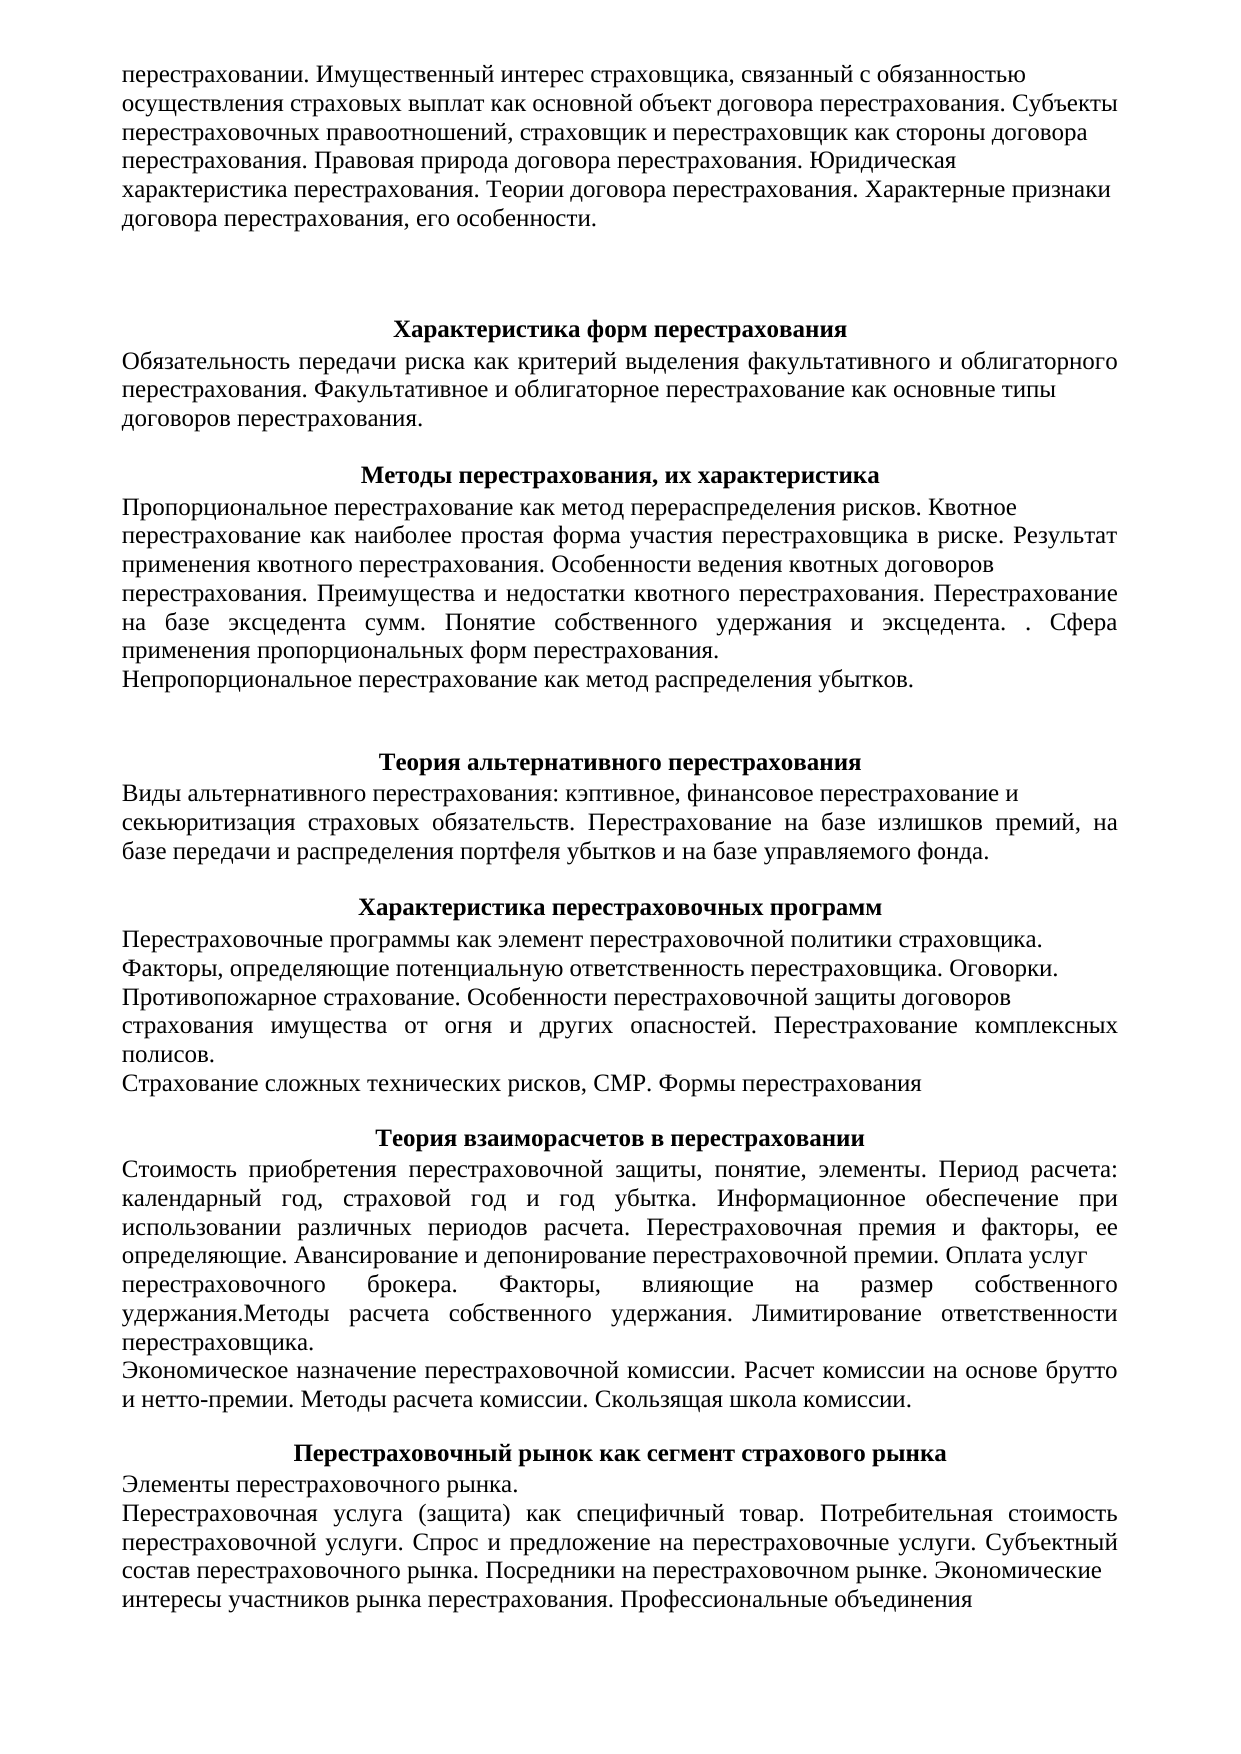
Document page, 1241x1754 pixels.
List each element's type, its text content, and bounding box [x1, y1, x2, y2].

table_header перестраховании. Имущественный интерес страховщика, связанный с обязанностью осуществления страховых выплат как основной объект договора перестрахования. Субъекты перестраховочных правоотношений, страховщик и перестраховщик как стороны договора перестрахования. Правовая природа договора перестрахования. Юридическая характеристика перестрахования. Теории договора перестрахования. Характерные признаки договора перестрахования, его особенности. [118, 59, 1122, 314]
table_cell Теория альтернативного перестрахования [118, 747, 1122, 778]
table_cell Пропорциональное перестрахование как метод перераспределения рисков. Квотное перестрахование как наиболее простая форма участия перестраховщика в риске. Результат применения квотного перестрахования. Особенности ведения квотных договоров перестрахования. Преимущества и недостатки квотного перестрахования. Перестрахование на базе эксцедента сумм. Понятие собственного удержания и эксцедента. . Сфера применения пропорциональных форм перестрахования. Непропорциональное перестрахование как метод распределения убытков. [118, 492, 1122, 747]
table_cell Обязательность передачи риска как критерий выделения факультативного и облигаторного перестрахования. Факультативное и облигаторное перестрахование как основные типы договоров перестрахования. [118, 346, 1122, 460]
table_cell Характеристика форм перестрахования [118, 314, 1122, 346]
table_cell Виды альтернативного перестрахования: кэптивное, финансовое перестрахование и секьюритизация страховых обязательств. Перестрахование на базе излишков премий, на базе передачи и распределения портфеля убытков и на базе управляемого фонда. [118, 778, 1122, 892]
table_cell Характеристика перестраховочных программ [118, 893, 1122, 924]
table_cell Теория взаиморасчетов в перестраховании [118, 1123, 1122, 1154]
table_cell Стоимость приобретения перестраховочной защиты, понятие, элементы. Период расчета: календарный год, страховой год и год убытка. Информационное обеспечение при использовании различных периодов расчета. Перестраховочная премия и факторы, ее определяющие. Авансирование и депонирование перестраховочной премии. Оплата услуг перестраховочного брокера. Факторы, влияющие на размер собственного удержания.Методы расчета собственного удержания. Лимитирование ответственности перестраховщика. Экономическое назначение перестраховочной комиссии. Расчет комиссии на основе брутто и нетто-премии. Методы расчета комиссии. Скользящая школа комиссии. [118, 1154, 1122, 1438]
table_cell Элементы перестраховочного рынка. Перестраховочная услуга (защита) как специфичный товар. Потребительная стоимость перестраховочной услуги. Спрос и предложение на перестраховочные услуги. Субъектный состав перестраховочного рынка. Посредники на перестраховочном рынке. Экономические интересы участников рынка перестрахования. Профессиональные объединения [118, 1469, 1122, 1662]
table_cell Перестраховочный рынок как сегмент страхового рынка [118, 1438, 1122, 1469]
table_cell Перестраховочные программы как элемент перестраховочной политики страховщика. Факторы, определяющие потенциальную ответственность перестраховщика. Оговорки. Противопожарное страхование. Особенности перестраховочной защиты договоров страхования имущества от огня и других опасностей. Перестрахование комплексных полисов. Страхование сложных технических рисков, СМР. Формы перестрахования [118, 924, 1122, 1123]
table_cell Методы перестрахования, их характеристика [118, 460, 1122, 492]
